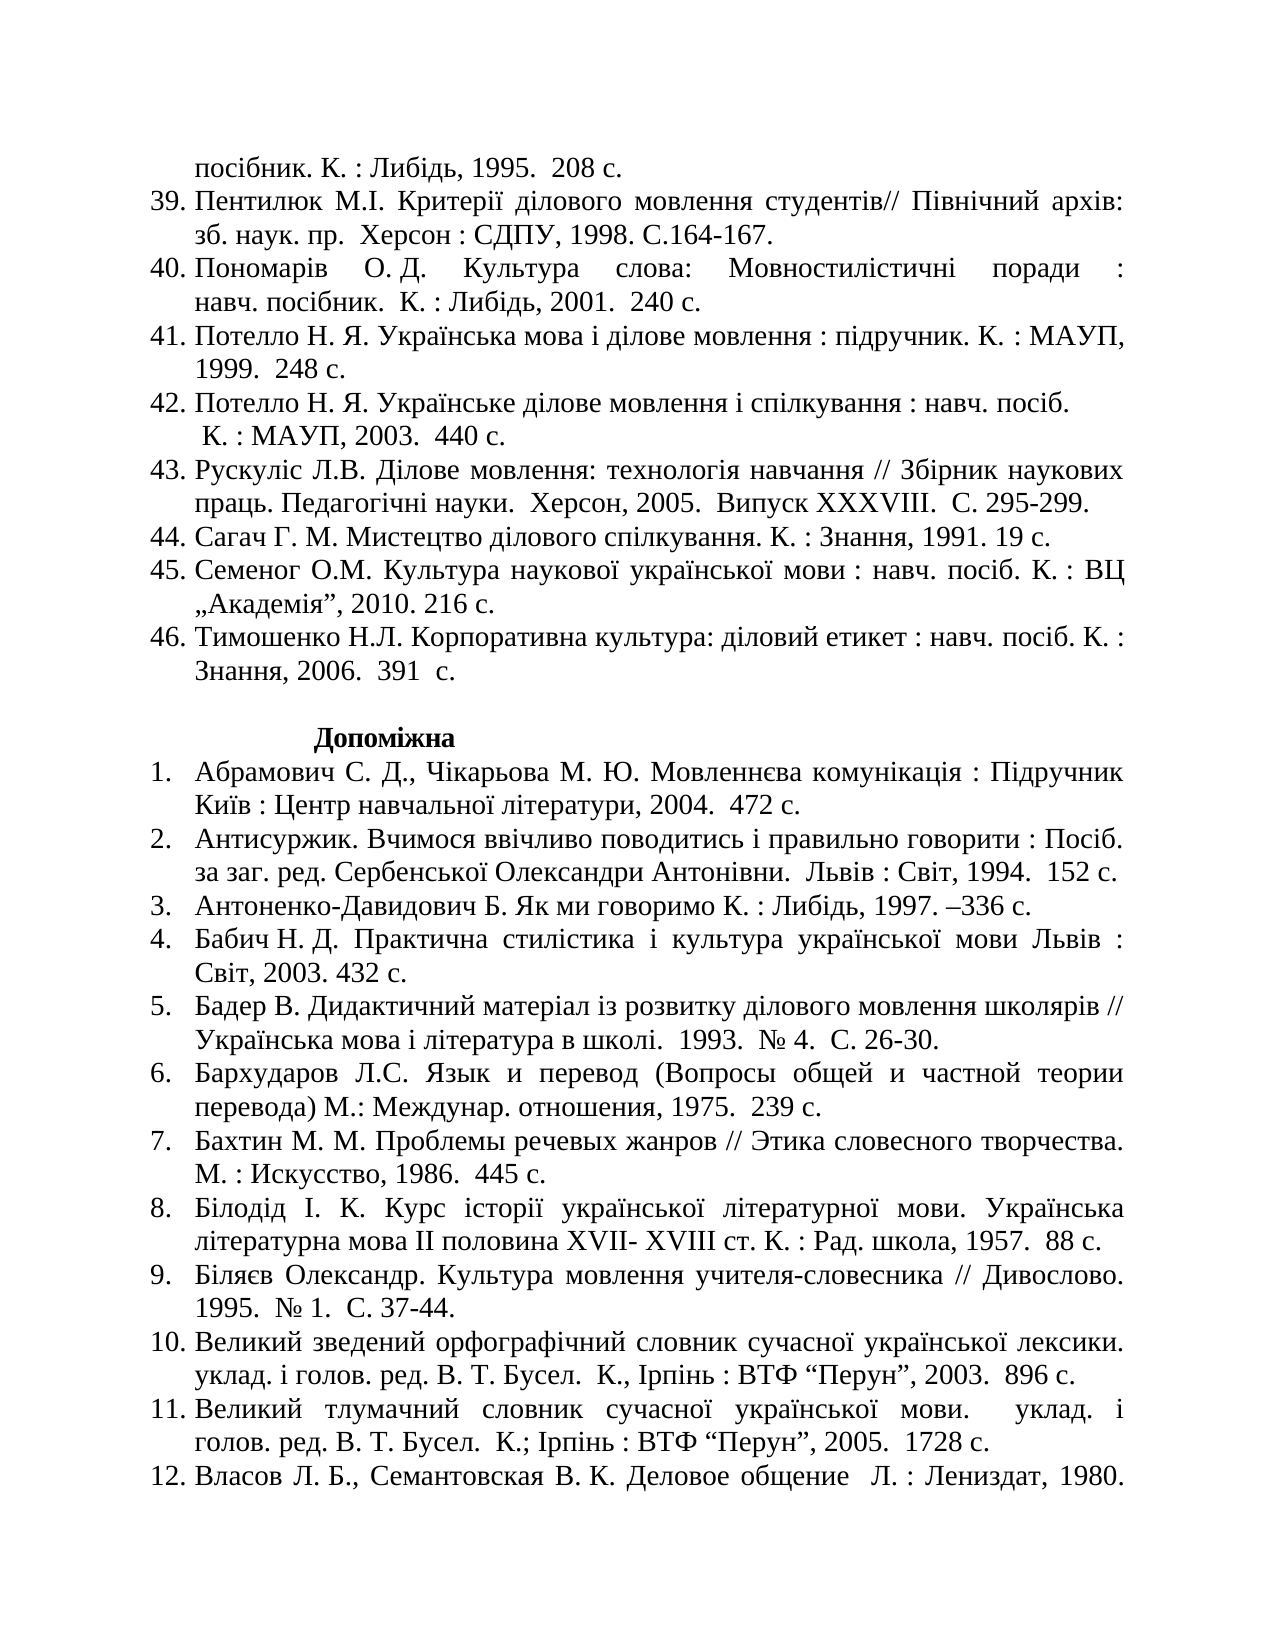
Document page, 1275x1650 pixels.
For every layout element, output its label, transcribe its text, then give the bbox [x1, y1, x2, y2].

text К. : МАУП, 2003. 440 с. [194, 418, 1125, 452]
list Бадер В. Дидактичний матеріал із розвитку ділового мовлення школярів // Українська мова і література в школі. 1993. № 4. С. 26-30. [150, 988, 1125, 1056]
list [150, 1458, 1125, 1492]
list Сагач Г. М. Мистецтво ділового спілкування. К. : Знання, 1991. 19 с. [150, 519, 1125, 552]
list Тимошенко Н.Л. Корпоративна культура: діловий етикет : навч. посіб. К. : Знання, 2006. 391 с. [150, 619, 1125, 687]
text Допоміжна [314, 720, 1125, 754]
list Потелло Н. Я. Українська мова і ділове мовлення : підручник. К. : МАУП, 1999. 248 с. [150, 318, 1125, 385]
list Білодід І. К. Курс історії української літературної мови. Українська літературна мова ІІ половина ХVІІ- ХVІІІ ст. К. : Рад. школа, 1957. 88 с. [150, 1190, 1125, 1257]
list Семеног О.М. Культура наукової української мови : навч. посіб. К. : ВЦ „Академія”, 2010. 216 с. [150, 552, 1125, 619]
list Бархударов Л.С. Язык и перевод (Вопросы общей и частной теории перевода) М.: Междунар. отношения, 1975. 239 с. [150, 1056, 1125, 1123]
list Антоненко-Давидович Б. Як ми говоримо К. : Либідь, 1997. –336 с. [150, 888, 1125, 921]
list Великий тлумачний словник сучасної української мови. уклад. і голов. ред. В. Т. Бусел. К.; Ірпінь : ВТФ “Перун”, 2005. 1728 с. [150, 1391, 1125, 1458]
list Бабич Н. Д. Практична стилістика і культура української мови Львів : Світ, 2003. 432 с. [150, 921, 1125, 988]
list Антисуржик. Вчимося ввічливо поводитись і правильно говорити : Посіб. за заг. ред. Сербенської Олександри Антонівни. Львів : Світ, 1994. 152 с. [150, 821, 1125, 888]
list Біляєв Олександр. Культура мовлення учителя-словесника // Дивослово. 1995. № 1. С. 37-44. [150, 1257, 1125, 1324]
list Потелло Н. Я. Українське ділове мовлення і спілкування : навч. посіб. [150, 385, 1125, 418]
list Бахтин М. М. Проблемы речевых жанров // Этика словесного творчества. М. : Искусство, 1986. 445 с. [150, 1123, 1125, 1190]
list Абрамович С. Д., Чікарьова М. Ю. Мовленнєва комунікація : Підручник Київ : Центр навчальної літератури, 2004. 472 с. [150, 754, 1125, 821]
list Пономарів О. Д. Культура слова: Мовностилістичні поради : навч. посібник. К. : Либідь, 2001. 240 с. [150, 251, 1125, 318]
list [150, 150, 1125, 183]
list Рускуліс Л.В. Ділове мовлення: технологія навчання // Збірник наукових праць. Педагогічні науки. Херсон, 2005. Випуск ХХХVІІІ. С. 295-299. [150, 452, 1125, 519]
list Великий зведений орфографічний словник сучасної української лексики. уклад. і голов. ред. В. Т. Бусел. К., Ірпінь : ВТФ “Перун”, 2003. 896 с. [150, 1324, 1125, 1391]
list Пентилюк М.І. Критерії ділового мовлення студентів// Північний архів: зб. наук. пр. Херсон : СДПУ, 1998. С.164-167. [150, 183, 1125, 251]
